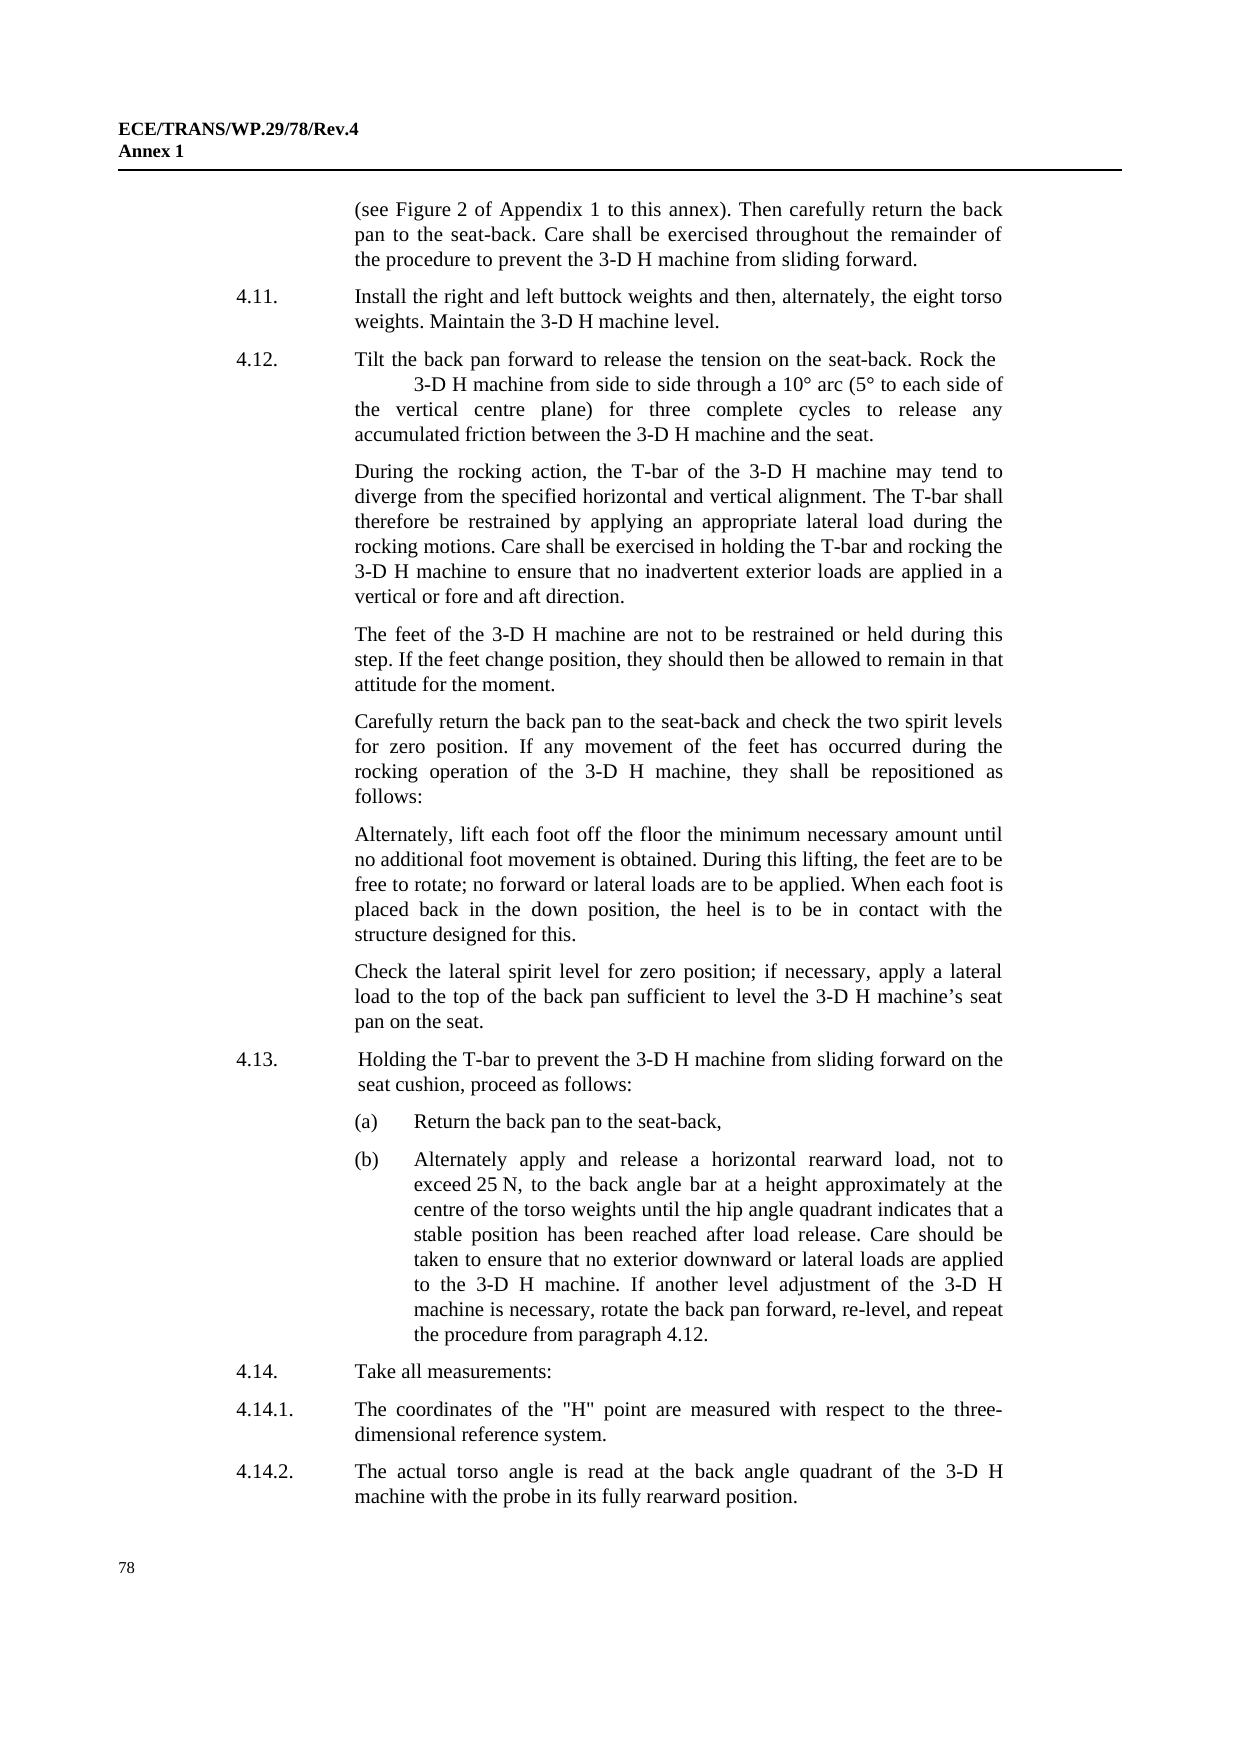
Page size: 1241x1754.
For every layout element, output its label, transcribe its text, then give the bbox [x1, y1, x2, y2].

text 4.14.1. The coordinates of the "H" point are measured with respect to the three-dimensional reference system. [236, 1396, 1004, 1446]
text During the rocking action, the T-bar of the 3-D H machine may tend to diverge from the specified horizontal and vertical alignment. The T-bar shall therefore be restrained by applying an appropriate lateral load during the rocking motions. Care shall be exercised in holding the T-bar and rocking the 3-D H machine to ensure that no inadvertent exterior loads are applied in a vertical or fore and aft direction. [236, 458, 1004, 608]
text 4.14.2. The actual torso angle is read at the back angle quadrant of the 3-D H machine with the probe in its fully rearward position. [236, 1458, 1004, 1508]
text (a) Return the back pan to the seat-back, [354, 1108, 1004, 1133]
text Alternately, lift each foot off the floor the minimum necessary amount until no additional foot movement is obtained. During this lifting, the feet are to be free to rotate; no forward or lateral loads are to be applied. When each foot is placed back in the down position, the heel is to be in contact with the structure designed for this. [236, 821, 1004, 946]
text Carefully return the back pan to the seat-back and check the two spirit levels for zero position. If any movement of the feet has occurred during the rocking operation of the 3-D H machine, they shall be repositioned as follows: [236, 708, 1004, 808]
text 4.13. Holding the T-bar to prevent the 3-D H machine from sliding forward on the seat cushion, proceed as follows: [236, 1046, 1004, 1096]
text (b) Alternately apply and release a horizontal rearward load, not to exceed 25 N, to the back angle bar at a height approximately at the centre of the torso weights until the hip angle quadrant indicates that a stable position has been reached after load release. Care should be taken to ensure that no exterior downward or lateral loads are applied to the 3-D H machine. If another level adjustment of the 3-D H machine is necessary, rotate the back pan forward, re-level, and repeat the procedure from paragraph 4.12. [354, 1146, 1004, 1346]
text (see Figure 2 of Appendix 1 to this annex). Then carefully return the back pan to the seat-back. Care shall be exercised throughout the remainder of the procedure to prevent the 3-D H machine from sliding forward. [354, 196, 1004, 271]
text Check the lateral spirit level for zero position; if necessary, apply a lateral load to the top of the back pan sufficient to level the 3-D H machine’s seat pan on the seat. [236, 958, 1004, 1033]
text 4.14. Take all measurements: [236, 1358, 1004, 1383]
text 4.11. Install the right and left buttock weights and then, alternately, the eight torso weights. Maintain the 3-D H machine level. [236, 283, 1004, 333]
text 4.12. Tilt the back pan forward to release the tension on the seat-back. Rock the 3-D H machine from side to side through a 10° arc (5° to each side of the vertical centre plane) for three complete cycles to release any accumulated friction between the 3-D H machine and the seat. [236, 346, 1004, 446]
text The feet of the 3-D H machine are not to be restrained or held during this step. If the feet change position, they should then be allowed to remain in that attitude for the moment. [236, 621, 1004, 696]
